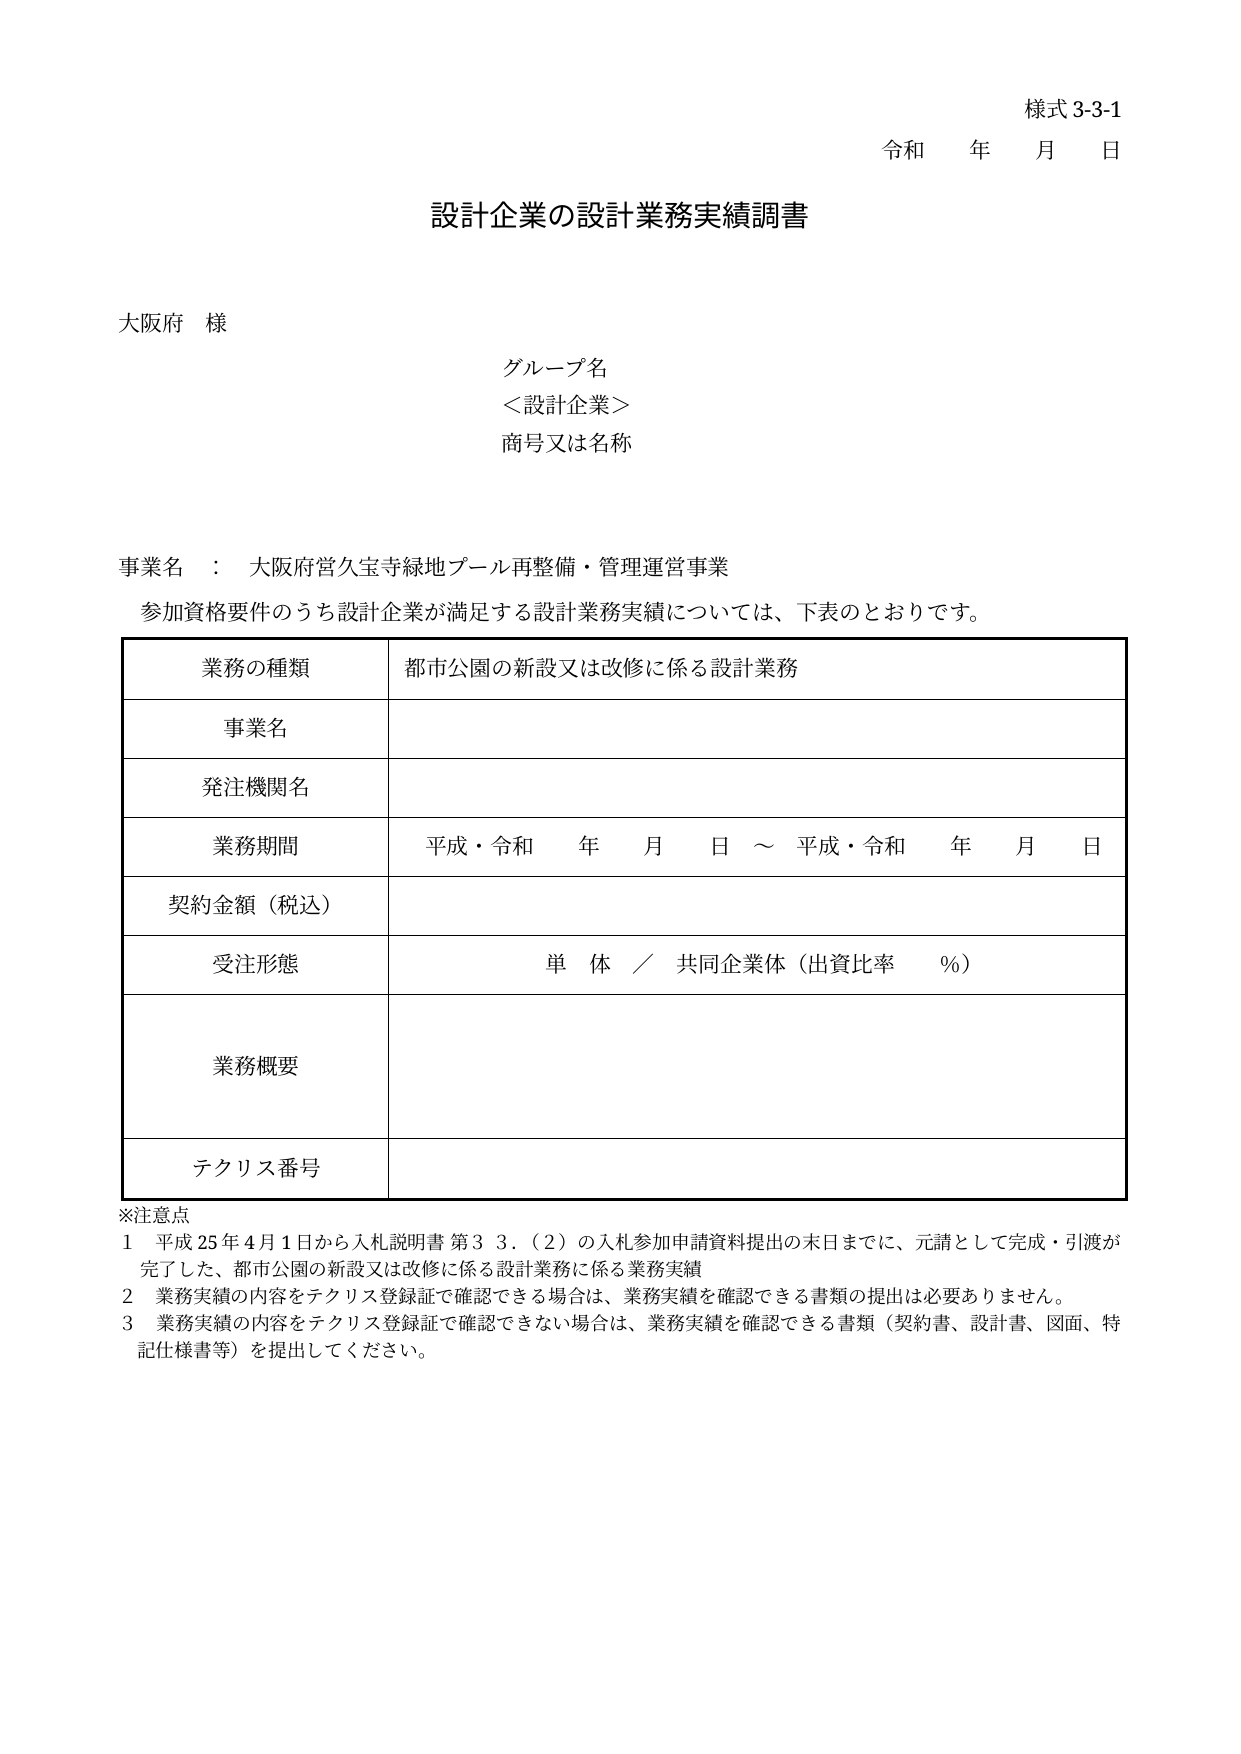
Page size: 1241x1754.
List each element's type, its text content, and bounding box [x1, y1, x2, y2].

text 大阪府 様 [118, 303, 1122, 341]
table_cell [389, 759, 1125, 817]
text ３ 業務実績の内容をテクリス登録証で確認できない場合は、業務実績を確認できる書類（契約書、設計書、図面、特記仕様書等）を提出してください。 [118, 1308, 1122, 1362]
table_cell 平成・令和 年 月 日 ～ 平成・令和 年 月 日 [389, 818, 1125, 876]
text グループ名 [501, 348, 1122, 386]
table_cell [389, 700, 1125, 758]
table_cell 業務概要 [124, 995, 388, 1138]
table_cell 契約金額（税込） [124, 877, 388, 935]
text ※注意点 [118, 1201, 1122, 1227]
text ＜設計企業＞ [501, 386, 1122, 423]
text 商号又は名称 [501, 423, 1122, 461]
table_cell 発注機関名 [124, 759, 388, 817]
table_cell 業務期間 [124, 818, 388, 876]
table_cell [389, 877, 1125, 935]
text ２ 業務実績の内容をテクリス登録証で確認できる場合は、業務実績を確認できる書類の提出は必要ありません。 [118, 1281, 1122, 1308]
table_cell テクリス番号 [124, 1139, 388, 1197]
text 事業名 ： 大阪府営久宝寺緑地プール再整備・管理運営事業 [118, 547, 1122, 584]
text 参加資格要件のうち設計企業が満足する設計業務実績については、下表のとおりです。 [118, 592, 1122, 629]
text 令和 年 月 日 [118, 131, 1122, 168]
text 設計企業の設計業務実績調書 [118, 176, 1122, 251]
table_cell 単 体 ／ 共同企業体（出資比率 ％） [389, 936, 1125, 994]
text １ 平成25年4月1日から入札説明書 第３ ３. （２）の入札参加申請資料提出の末日までに、元請として完成・引渡が完了した、都市公園の新設又は改修に係る設計業務に係る業務実績 [118, 1227, 1122, 1281]
table_header 業務の種類 [124, 640, 388, 698]
table_cell 事業名 [124, 700, 388, 758]
table_cell 受注形態 [124, 936, 388, 994]
text 様式3-3-1 [118, 89, 1122, 127]
table_cell [389, 995, 1125, 1138]
table_cell [389, 1139, 1125, 1197]
table_header 都市公園の新設又は改修に係る設計業務 [389, 640, 1125, 698]
